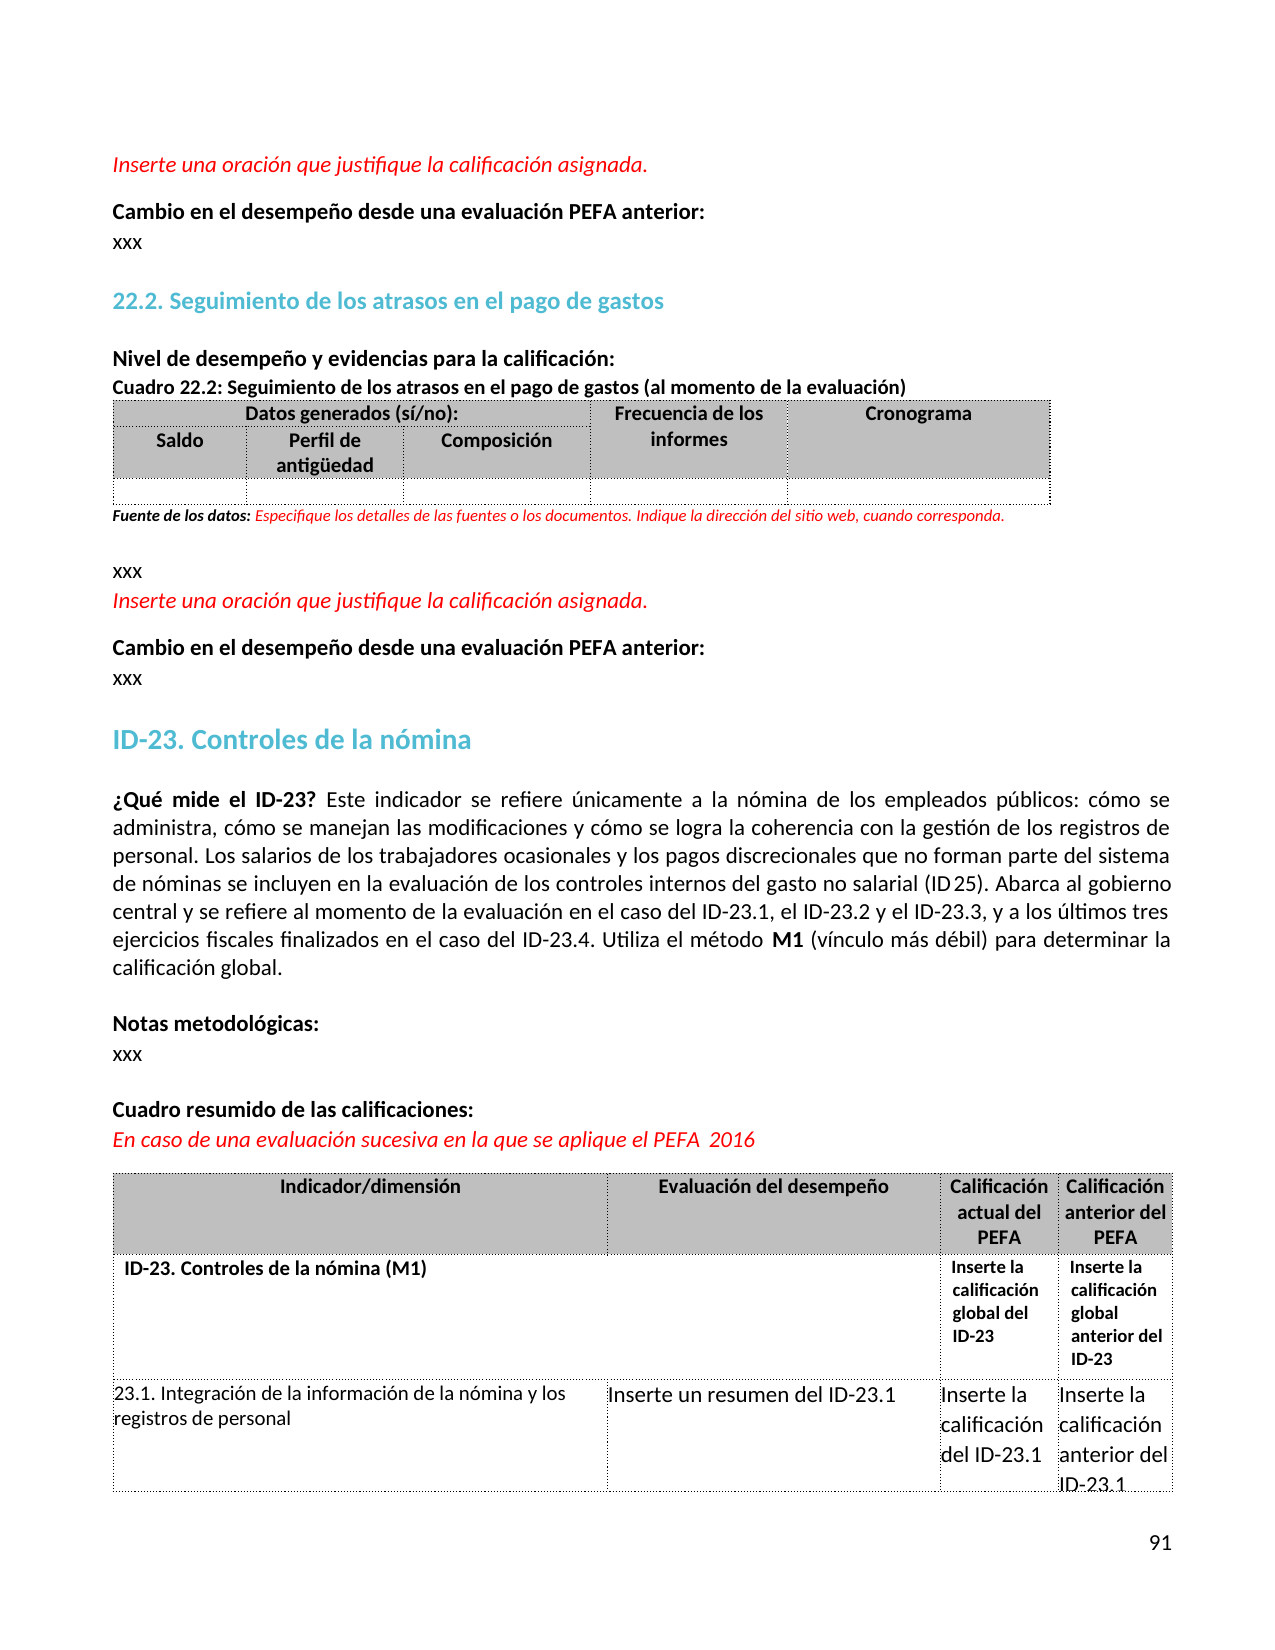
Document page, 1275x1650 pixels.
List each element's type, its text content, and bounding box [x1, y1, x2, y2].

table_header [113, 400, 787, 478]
text xxx [112, 227, 1172, 255]
text Inserte una oración que justifique la calificación asignada. [112, 586, 1172, 614]
text Cuadro 22.2: Seguimiento de los atrasos en el pago de gastos (al momento de la evaluación) [112, 374, 1159, 399]
text xxx [112, 556, 1172, 584]
text ID-23. Controles de la nómina [112, 721, 1172, 757]
text Cambio en el desempeño desde una evaluación PEFA anterior: [112, 197, 1172, 225]
text 22.2. Seguimiento de los atrasos en el pago de gastos [112, 285, 1172, 316]
text Cuadro resumido de las calificaciones: [112, 1095, 1172, 1123]
text En caso de una evaluación sucesiva en la que se aplique el PEFA 2016 [112, 1126, 1172, 1154]
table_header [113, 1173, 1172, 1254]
text Nivel de desempeño y evidencias para la calificación: [112, 344, 1172, 372]
text xxx [112, 1039, 1172, 1067]
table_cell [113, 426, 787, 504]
text Inserte una oración que justifique la calificación asignada. [112, 150, 1172, 178]
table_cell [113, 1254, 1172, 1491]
text ¿Qué mide el ID-23? Este indicador se refiere únicamente a la nómina de los empleados públicos: cómo se administra, cómo se manejan las modificaciones y cómo se logra la coherencia con la gestión de los registros de personal. Los salarios de los trabajadores ocasionales y los pagos discrecionales que no forman parte del sistema de nóminas se incluyen en la evaluación de los controles internos del gasto no salarial (ID­25). Abarca al gobierno central y se refiere al momento de la evaluación en el caso del ID-23.1, el ID-23.2 y el ID-23.3, y a los últimos tres ejercicios fiscales finalizados en el caso del ID-23.4. Utiliza el método M1 (vínculo más débil) para determinar la calificación global. [112, 785, 1172, 981]
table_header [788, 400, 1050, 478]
text Notas metodológicas: [112, 1009, 1172, 1037]
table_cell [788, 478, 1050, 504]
text Fuente de los datos: Especifique los detalles de las fuentes o los documentos. Indique la dirección del sitio web, cuando corresponda. [112, 505, 1172, 526]
text Cambio en el desempeño desde una evaluación PEFA anterior: [112, 633, 1172, 661]
text xxx [112, 663, 1172, 691]
